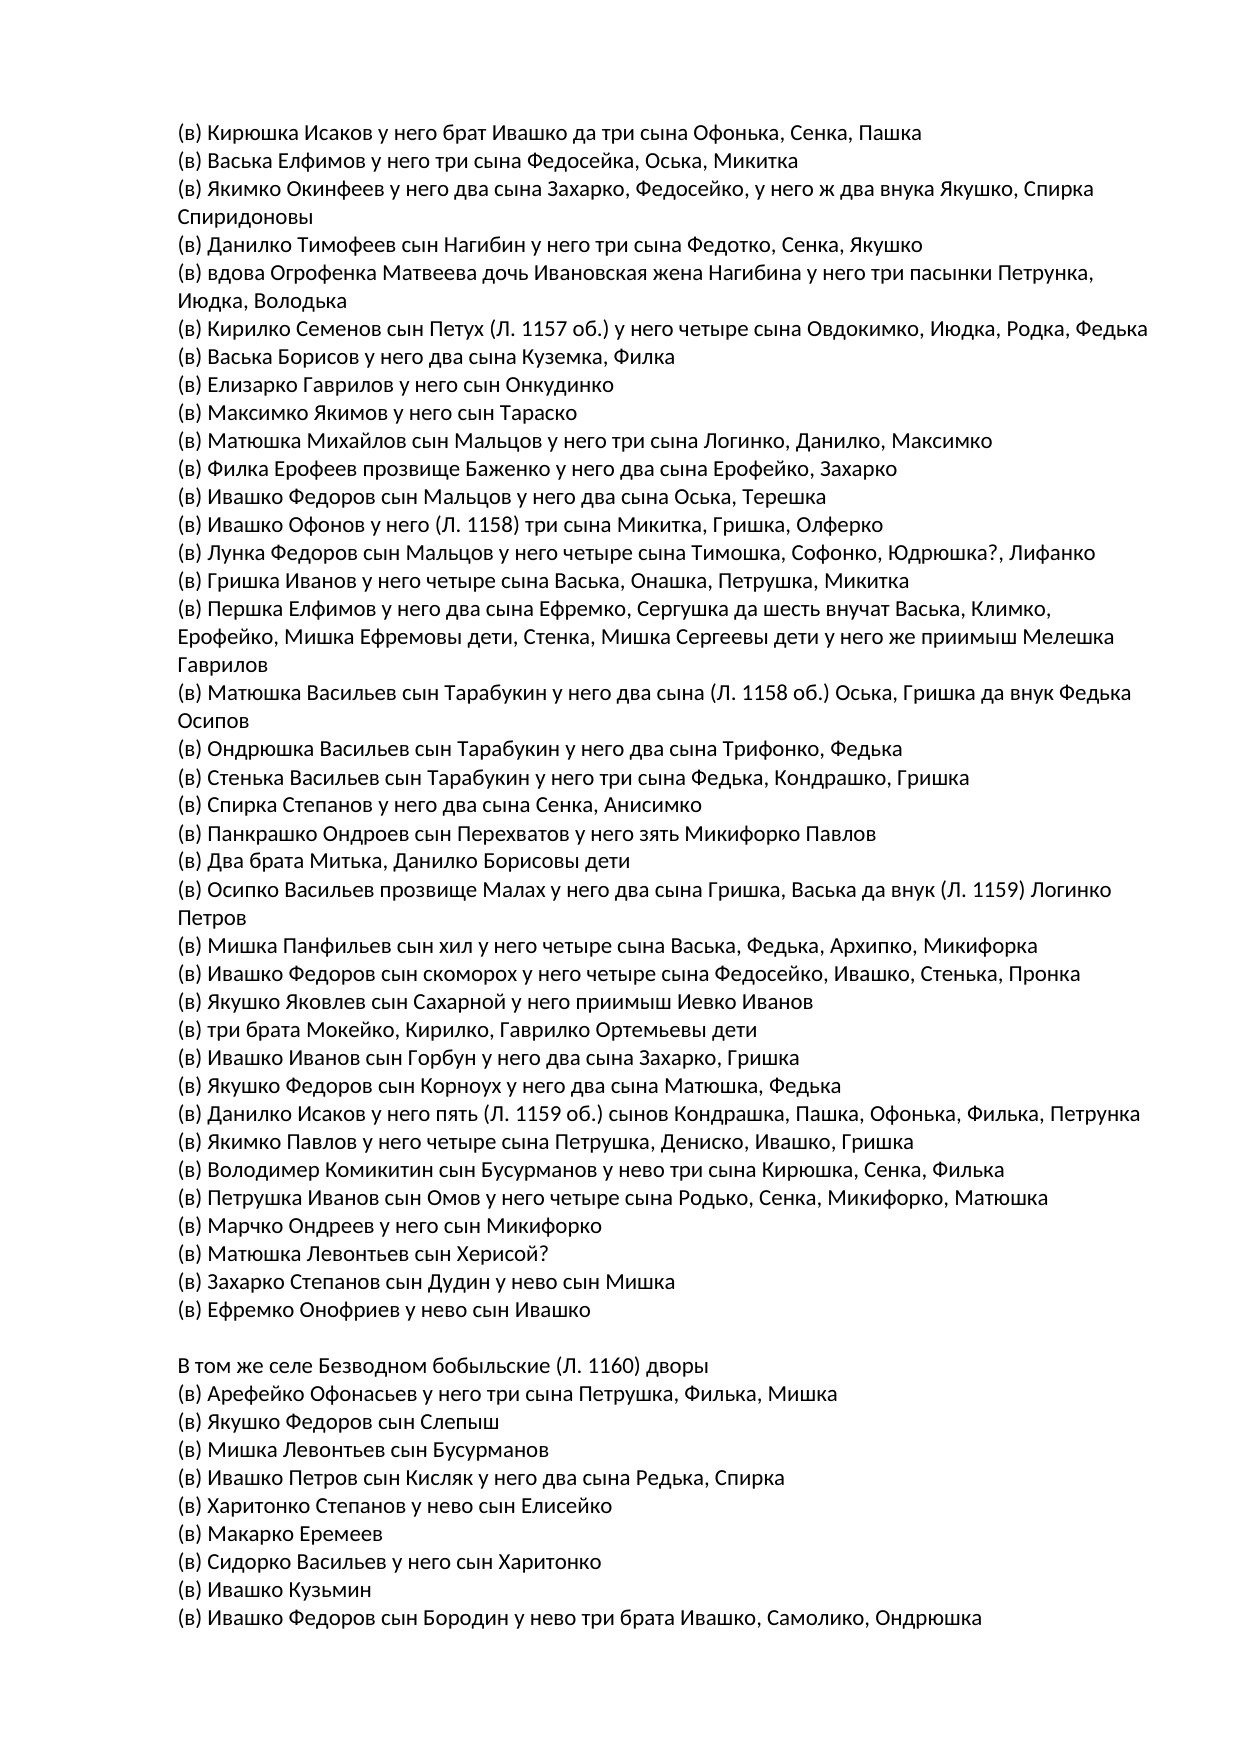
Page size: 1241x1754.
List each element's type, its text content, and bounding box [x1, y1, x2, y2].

text (в) Ивашко Кузьмин [177, 1575, 1152, 1603]
text (в) вдова Огрофенка Матвеева дочь Ивановская жена Нагибина у него три пасынки Петрунка, Июдка, Володька [177, 258, 1152, 314]
text (в) Васька Елфимов у него три сына Федосейка, Оська, Микитка [177, 146, 1152, 174]
text (в) Мишка Левонтьев сын Бусурманов [177, 1435, 1152, 1463]
text (в) Ивашко Иванов сын Горбун у него два сына Захарко, Гришка [177, 1043, 1152, 1071]
text (в) Петрушка Иванов сын Омов у него четыре сына Родько, Сенка, Микифорко, Матюшка [177, 1183, 1152, 1211]
text (в) Ондрюшка Васильев сын Тарабукин у него два сына Трифонко, Федька [177, 734, 1152, 763]
text (в) три брата Мокейко, Кирилко, Гаврилко Ортемьевы дети [177, 1015, 1152, 1043]
text (в) Кирилко Семенов сын Петух (Л. 1157 об.) у него четыре сына Овдокимко, Июдка, Родка, Федька [177, 314, 1152, 342]
text (в) Стенька Васильев сын Тарабукин у него три сына Федька, Кондрашко, Гришка [177, 763, 1152, 791]
text (в) Ивашко Федоров сын Бородин у нево три брата Ивашко, Самолико, Ондрюшка [177, 1603, 1152, 1631]
text (в) Данилко Исаков у него пять (Л. 1159 об.) сынов Кондрашка, Пашка, Офонька, Филька, Петрунка [177, 1099, 1152, 1127]
text (в) Якимко Окинфеев у него два сына Захарко, Федосейко, у него ж два внука Якушко, Спирка Спиридоновы [177, 174, 1152, 230]
text (в) Мишка Панфильев сын хил у него четыре сына Васька, Федька, Архипко, Микифорка [177, 931, 1152, 959]
text (в) Данилко Тимофеев сын Нагибин у него три сына Федотко, Сенка, Якушко [177, 230, 1152, 258]
text (в) Макарко Еремеев [177, 1519, 1152, 1547]
text (в) Ивашко Федоров сын скоморох у него четыре сына Федосейко, Ивашко, Стенька, Пронка [177, 959, 1152, 987]
text (в) Арефейко Офонасьев у него три сына Петрушка, Филька, Мишка [177, 1379, 1152, 1407]
text (в) Гришка Иванов у него четыре сына Васька, Онашка, Петрушка, Микитка [177, 566, 1152, 594]
text В том же селе Безводном бобыльские (Л. 1160) дворы [177, 1351, 1152, 1379]
text (в) Марчко Ондреев у него сын Микифорко [177, 1211, 1152, 1239]
text (в) Якушко Яковлев сын Сахарной у него приимыш Иевко Иванов [177, 987, 1152, 1015]
text (в) Филка Ерофеев прозвище Баженко у него два сына Ерофейко, Захарко [177, 454, 1152, 482]
text (в) Ефремко Онофриев у нево сын Ивашко [177, 1295, 1152, 1323]
text (в) Матюшка Левонтьев сын Херисой? [177, 1239, 1152, 1267]
text (в) Ивашко Федоров сын Мальцов у него два сына Оська, Терешка [177, 482, 1152, 510]
text (в) Елизарко Гаврилов у него сын Онкудинко [177, 370, 1152, 398]
text (в) Матюшка Михайлов сын Мальцов у него три сына Логинко, Данилко, Максимко [177, 426, 1152, 454]
text (в) Панкрашко Ондроев сын Перехватов у него зять Микифорко Павлов [177, 819, 1152, 847]
text (в) Васька Борисов у него два сына Куземка, Филка [177, 342, 1152, 370]
text (в) Харитонко Степанов у нево сын Елисейко [177, 1491, 1152, 1519]
text (в) Володимер Комикитин сын Бусурманов у нево три сына Кирюшка, Сенка, Филька [177, 1155, 1152, 1183]
text (в) Кирюшка Исаков у него брат Ивашко да три сына Офонька, Сенка, Пашка [177, 118, 1152, 146]
text (в) Захарко Степанов сын Дудин у нево сын Мишка [177, 1267, 1152, 1295]
text (в) Якимко Павлов у него четыре сына Петрушка, Дениско, Ивашко, Гришка [177, 1127, 1152, 1155]
text (в) Якушко Федоров сын Слепыш [177, 1407, 1152, 1435]
text (в) Максимко Якимов у него сын Тараско [177, 398, 1152, 426]
text (в) Матюшка Васильев сын Тарабукин у него два сына (Л. 1158 об.) Оська, Гришка да внук Федька Осипов [177, 678, 1152, 734]
text (в) Ивашко Офонов у него (Л. 1158) три сына Микитка, Гришка, Олферко [177, 510, 1152, 538]
text (в) Ивашко Петров сын Кисляк у него два сына Редька, Спирка [177, 1463, 1152, 1491]
text (в) Сидорко Васильев у него сын Харитонко [177, 1547, 1152, 1575]
text (в) Осипко Васильев прозвище Малах у него два сына Гришка, Васька да внук (Л. 1159) Логинко Петров [177, 875, 1152, 931]
text (в) Два брата Митька, Данилко Борисовы дети [177, 847, 1152, 875]
text (в) Спирка Степанов у него два сына Сенка, Анисимко [177, 791, 1152, 819]
text (в) Лунка Федоров сын Мальцов у него четыре сына Тимошка, Софонко, Юдрюшка?, Лифанко [177, 538, 1152, 566]
text (в) Якушко Федоров сын Корноух у него два сына Матюшка, Федька [177, 1071, 1152, 1099]
text (в) Першка Елфимов у него два сына Ефремко, Сергушка да шесть внучат Васька, Климко, Ерофейко, Мишка Ефремовы дети, Стенка, Мишка Сергеевы дети у него же приимыш Мелешка Гаврилов [177, 594, 1152, 678]
